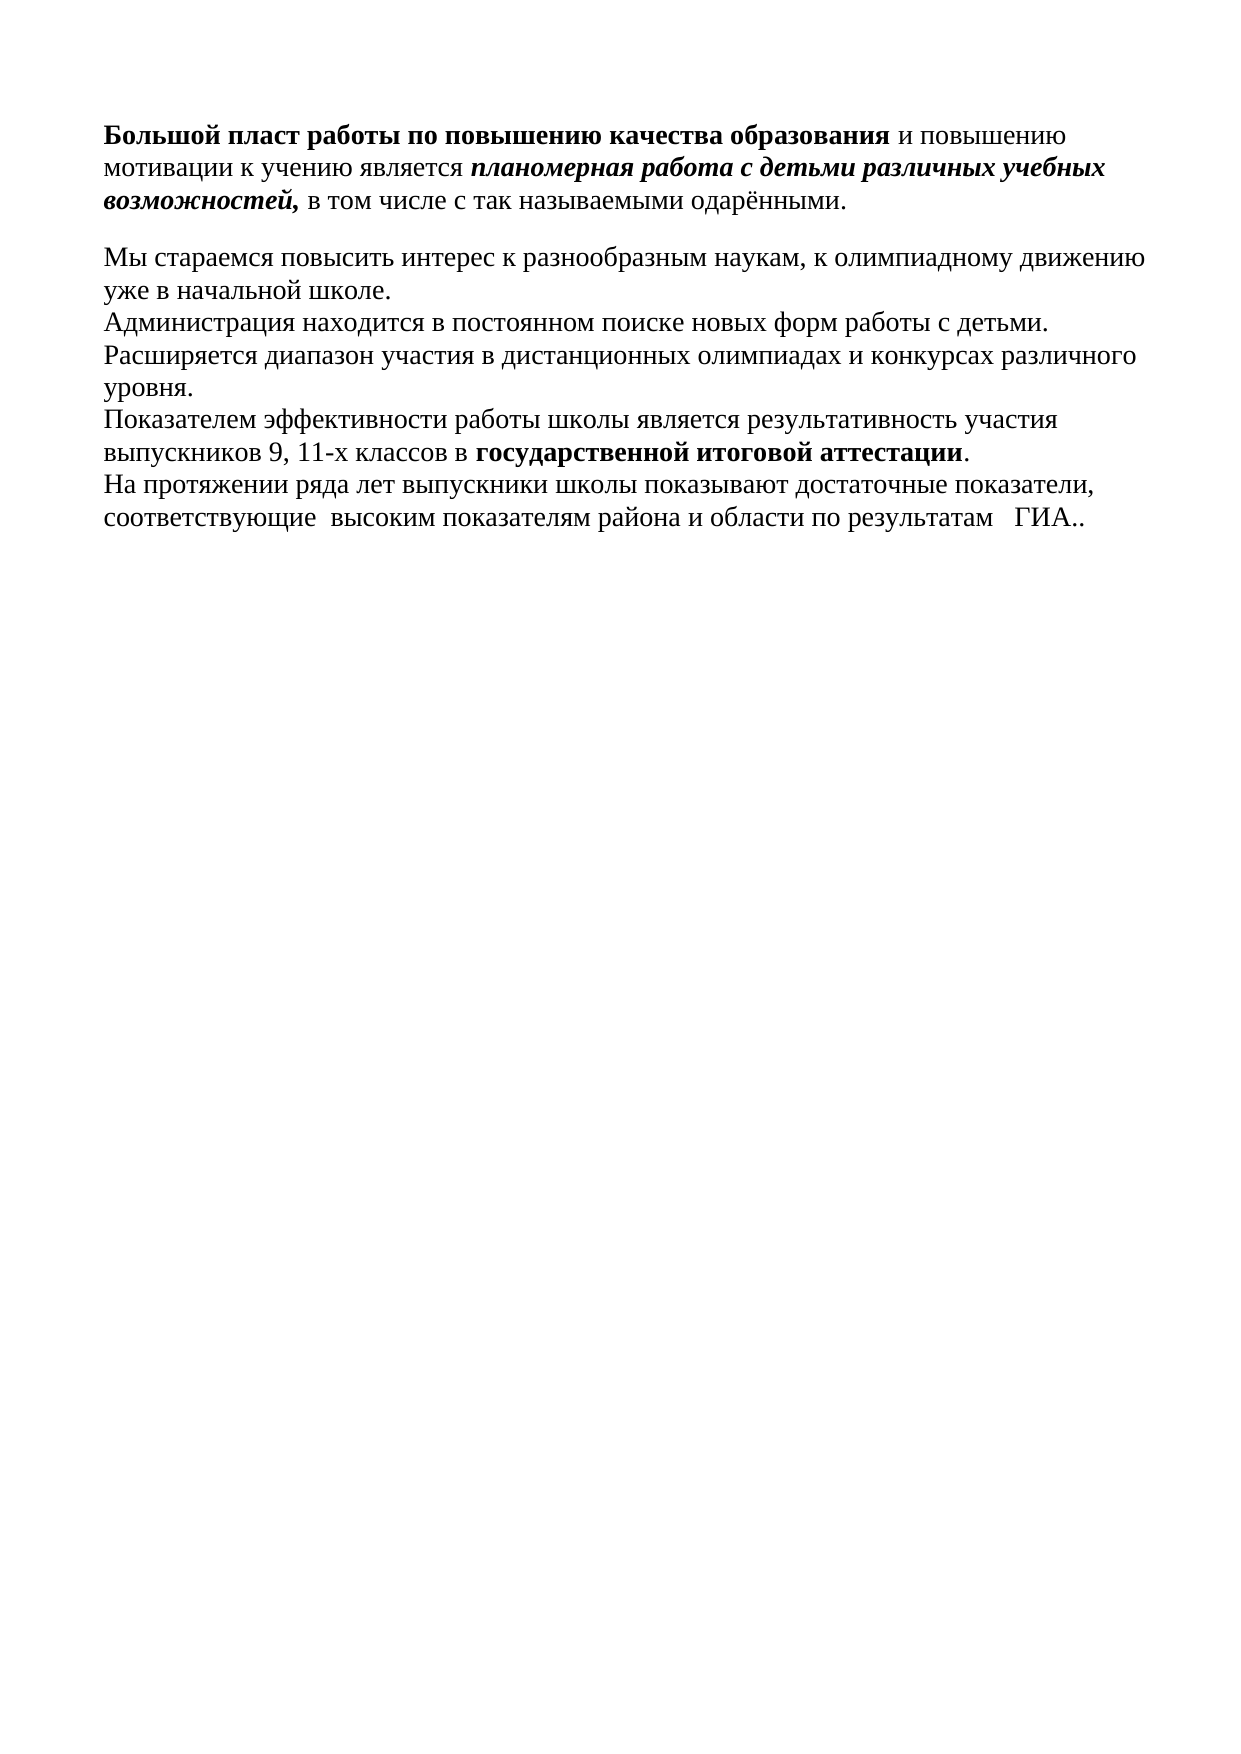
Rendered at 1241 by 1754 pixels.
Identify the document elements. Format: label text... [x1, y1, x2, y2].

text Администрация находится в постоянном поиске новых форм работы с детьми. Расширяется диапазон участия в дистанционных олимпиадах и конкурсах различного уровня. [103, 305, 1152, 402]
text На протяжении ряда лет выпускники школы показывают достаточные показатели, соответствующие высоким показателям района и области по результатам ГИА.. [103, 467, 1152, 532]
text Мы стараемся повысить интерес к разнообразным наукам, к олимпиадному движению уже в начальной школе. [103, 241, 1152, 305]
text Большой пласт работы по повышению качества образования и повышению мотивации к учению является планомерная работа с детьми различных учебных возможностей, в том числе с так называемыми одарёнными. [103, 118, 1152, 215]
text Показателем эффективности работы школы является результативность участия выпускников 9, 11-х классов в государственной итоговой аттестации. [103, 402, 1152, 467]
